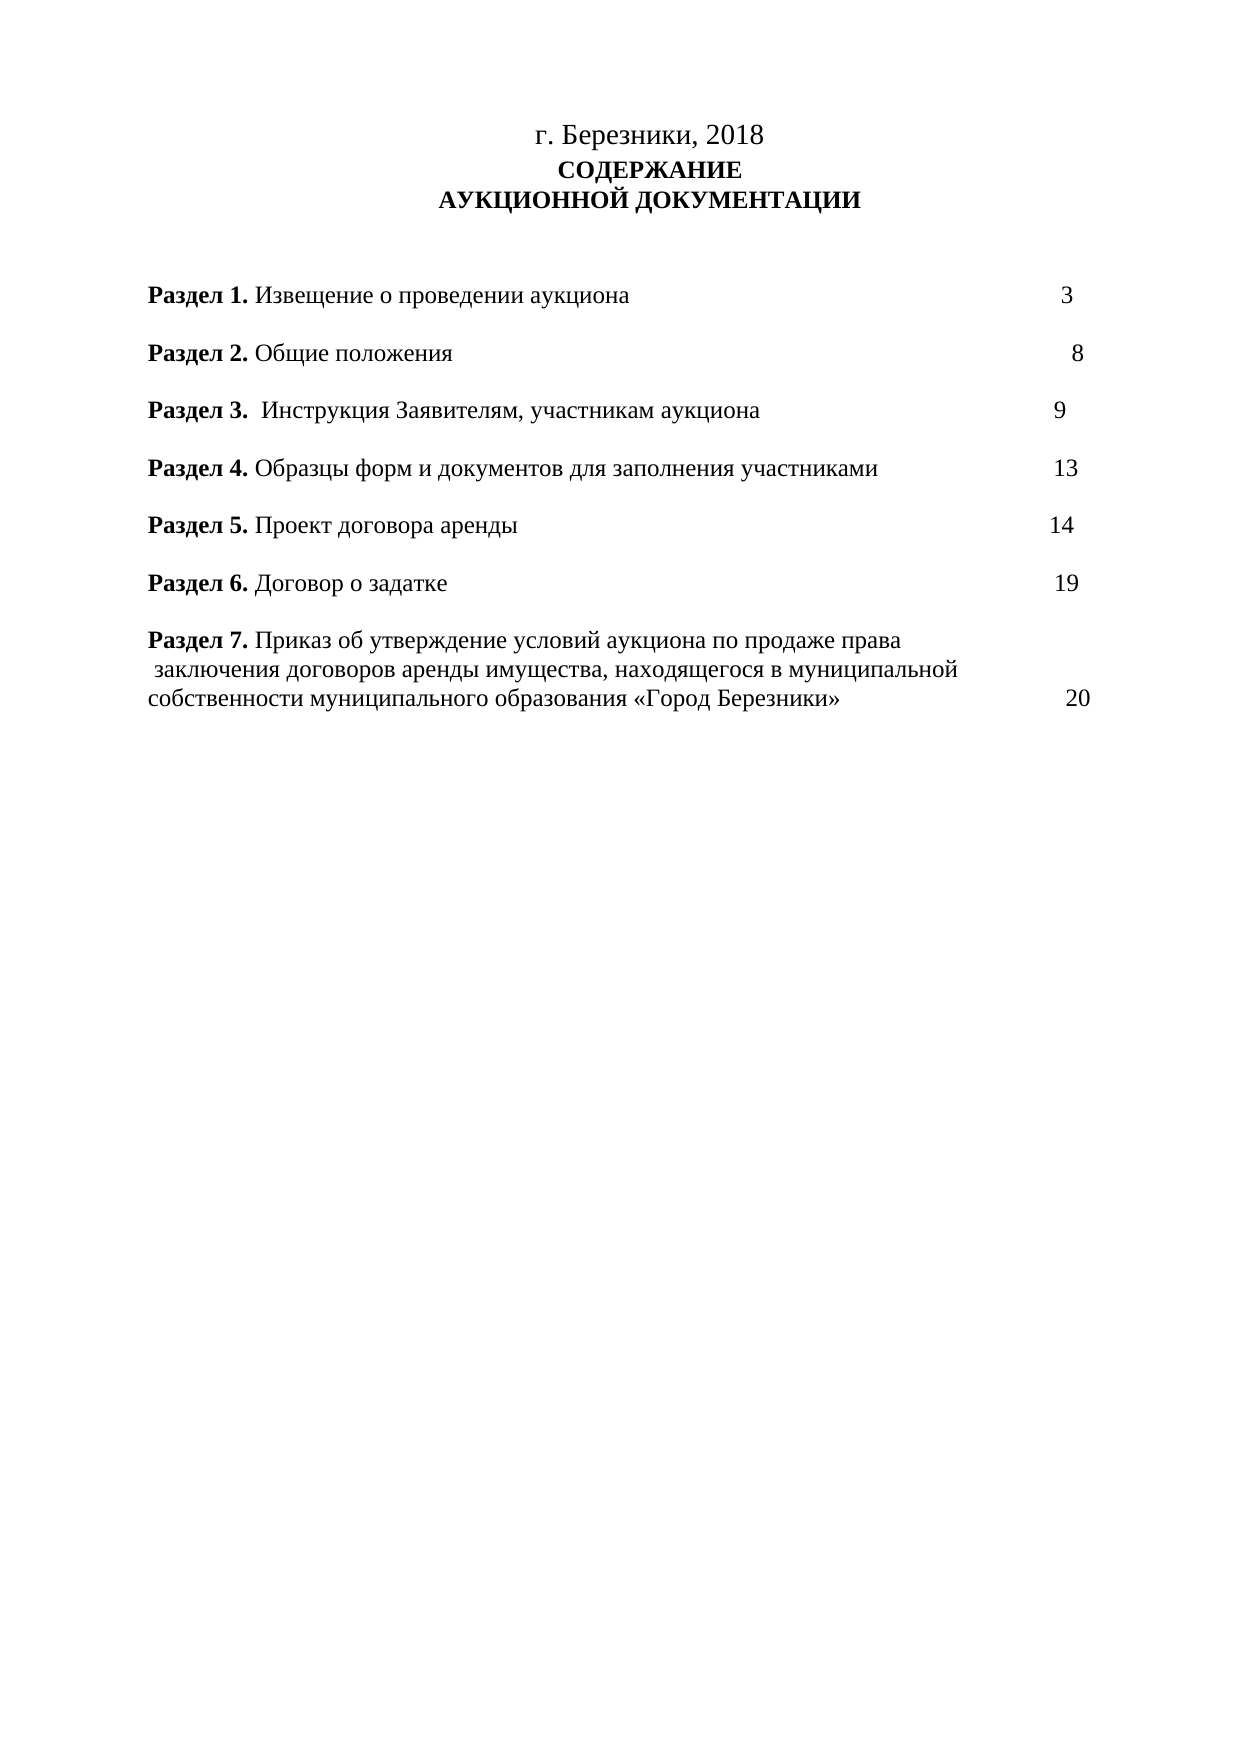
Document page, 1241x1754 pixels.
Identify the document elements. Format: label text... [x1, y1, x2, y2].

text Раздел 1. Извещение о проведении аукциона 3 [148, 280, 1152, 309]
text СОДЕРЖАНИЕ [148, 151, 1152, 185]
text заключения договоров аренды имущества, находящегося в муниципальной [148, 654, 1152, 683]
text Раздел 5. Проект договора аренды 14 [148, 510, 1152, 539]
text г. Березники, 2018 [148, 118, 1152, 151]
text Раздел 6. Договор о задатке 19 [148, 568, 1152, 596]
text Раздел 7. Приказ об утверждение условий аукциона по продаже права [148, 625, 1152, 654]
text Раздел 2. Общие положения 8 [148, 338, 1152, 366]
text Раздел 4. Образцы форм и документов для заполнения участниками 13 [148, 453, 1152, 481]
text АУКЦИОННОЙ ДОКУМЕНТАЦИИ [148, 185, 1152, 213]
text собственности муниципального образования «Город Березники» 20 [148, 683, 1152, 711]
text Раздел 3. Инструкция Заявителям, участникам аукциона 9 [148, 395, 1152, 424]
